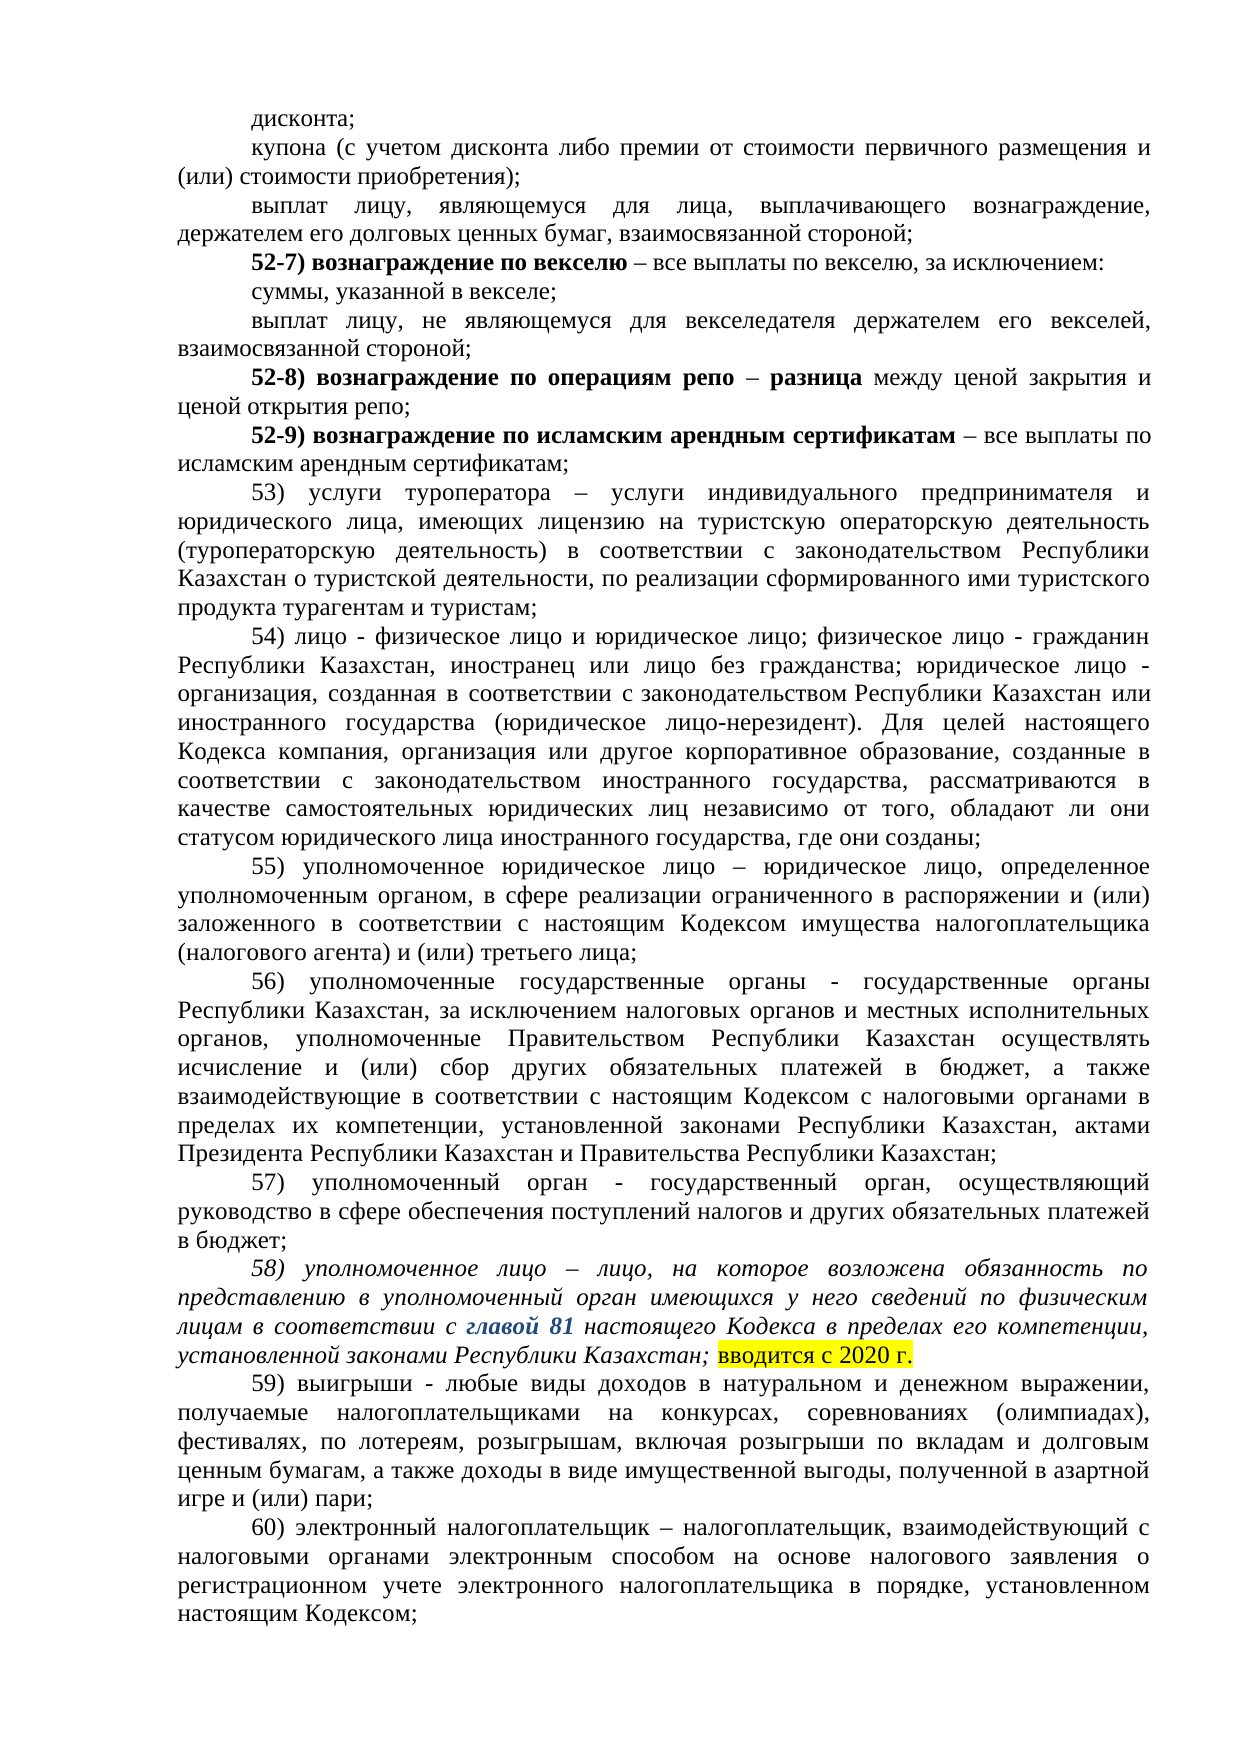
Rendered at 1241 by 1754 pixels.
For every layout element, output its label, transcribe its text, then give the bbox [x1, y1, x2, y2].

text 52-9) вознаграждение по исламским арендным сертификатам – все выплаты по исламским арендным сертификатам; [177, 420, 1152, 477]
text суммы, указанной в векселе; [177, 276, 1152, 305]
text 60) электронный налогоплательщик – налогоплательщик, взаимодействующий с налоговыми органами электронным способом на основе налогового заявления о регистрационном учете электронного налогоплательщика в порядке, установленном настоящим Кодексом; [177, 1512, 1152, 1627]
text купона (с учетом дисконта либо премии от стоимости первичного размещения и (или) стоимости приобретения); [177, 132, 1152, 190]
text 59) выигрыши - любые виды доходов в натуральном и денежном выражении, получаемые налогоплательщиками на конкурсах, соревнованиях (олимпиадах), фестивалях, по лотереям, розыгрышам, включая розыгрыши по вкладам и долговым ценным бумагам, а также доходы в виде имущественной выгоды, полученной в азартной игре и (или) пари; [177, 1368, 1152, 1512]
text 52-7) вознаграждение по векселю – все выплаты по векселю, за исключением: [177, 247, 1152, 276]
text 56) уполномоченные государственные органы - государственные органы Республики Казахстан, за исключением налоговых органов и местных исполнительных органов, уполномоченные Правительством Республики Казахстан осуществлять исчисление и (или) сбор других обязательных платежей в бюджет, а также взаимодействующие в соответствии с настоящим Кодексом с налоговыми органами в пределах их компетенции, установленной законами Республики Казахстан, актами Президента Республики Казахстан и Правительства Республики Казахстан; [177, 966, 1152, 1167]
text выплат лицу, не являющемуся для векселедателя держателем его векселей, взаимосвязанной стороной; [177, 305, 1152, 362]
text 52-8) вознаграждение по операциям репо – разница между ценой закрытия и ценой открытия репо; [177, 362, 1152, 420]
text дисконта; [177, 103, 1152, 132]
text 54) лицо - физическое лицо и юридическое лицо; физическое лицо - гражданин Республики Казахстан, иностранец или лицо без гражданства; юридическое лицо - организация, созданная в соответствии с законодательством Республики Казахстан или иностранного государства (юридическое лицо-нерезидент). Для целей настоящего Кодекса компания, организация или другое корпоративное образование, созданные в соответствии с законодательством иностранного государства, рассматриваются в качестве самостоятельных юридических лиц независимо от того, обладают ли они статусом юридического лица иностранного государства, где они созданы; [177, 621, 1152, 851]
text 55) уполномоченное юридическое лицо – юридическое лицо, определенное уполномоченным органом, в сфере реализации ограниченного в распоряжении и (или) заложенного в соответствии с настоящим Кодексом имущества налогоплательщика (налогового агента) и (или) третьего лица; [177, 851, 1152, 966]
text выплат лицу, являющемуся для лица, выплачивающего вознаграждение, держателем его долговых ценных бумаг, взаимосвязанной стороной; [177, 190, 1152, 247]
text 57) уполномоченный орган - государственный орган, осуществляющий руководство в сфере обеспечения поступлений налогов и других обязательных платежей в бюджет; [177, 1167, 1152, 1253]
text 53) услуги туроператора – услуги индивидуального предпринимателя и юридического лица, имеющих лицензию на туристскую операторскую деятельность (туроператорскую деятельность) в соответствии с законодательством Республики Казахстан о туристской деятельности, по реализации сформированного ими туристского продукта турагентам и туристам; [177, 477, 1152, 621]
text 58) уполномоченное лицо – лицо, на которое возложена обязанность по представлению в уполномоченный орган имеющихся у него сведений по физическим лицам в соответствии с главой 81 настоящего Кодекса в пределах его компетенции, установленной законами Республики Казахстан; вводится с 2020 г. [177, 1253, 1152, 1368]
